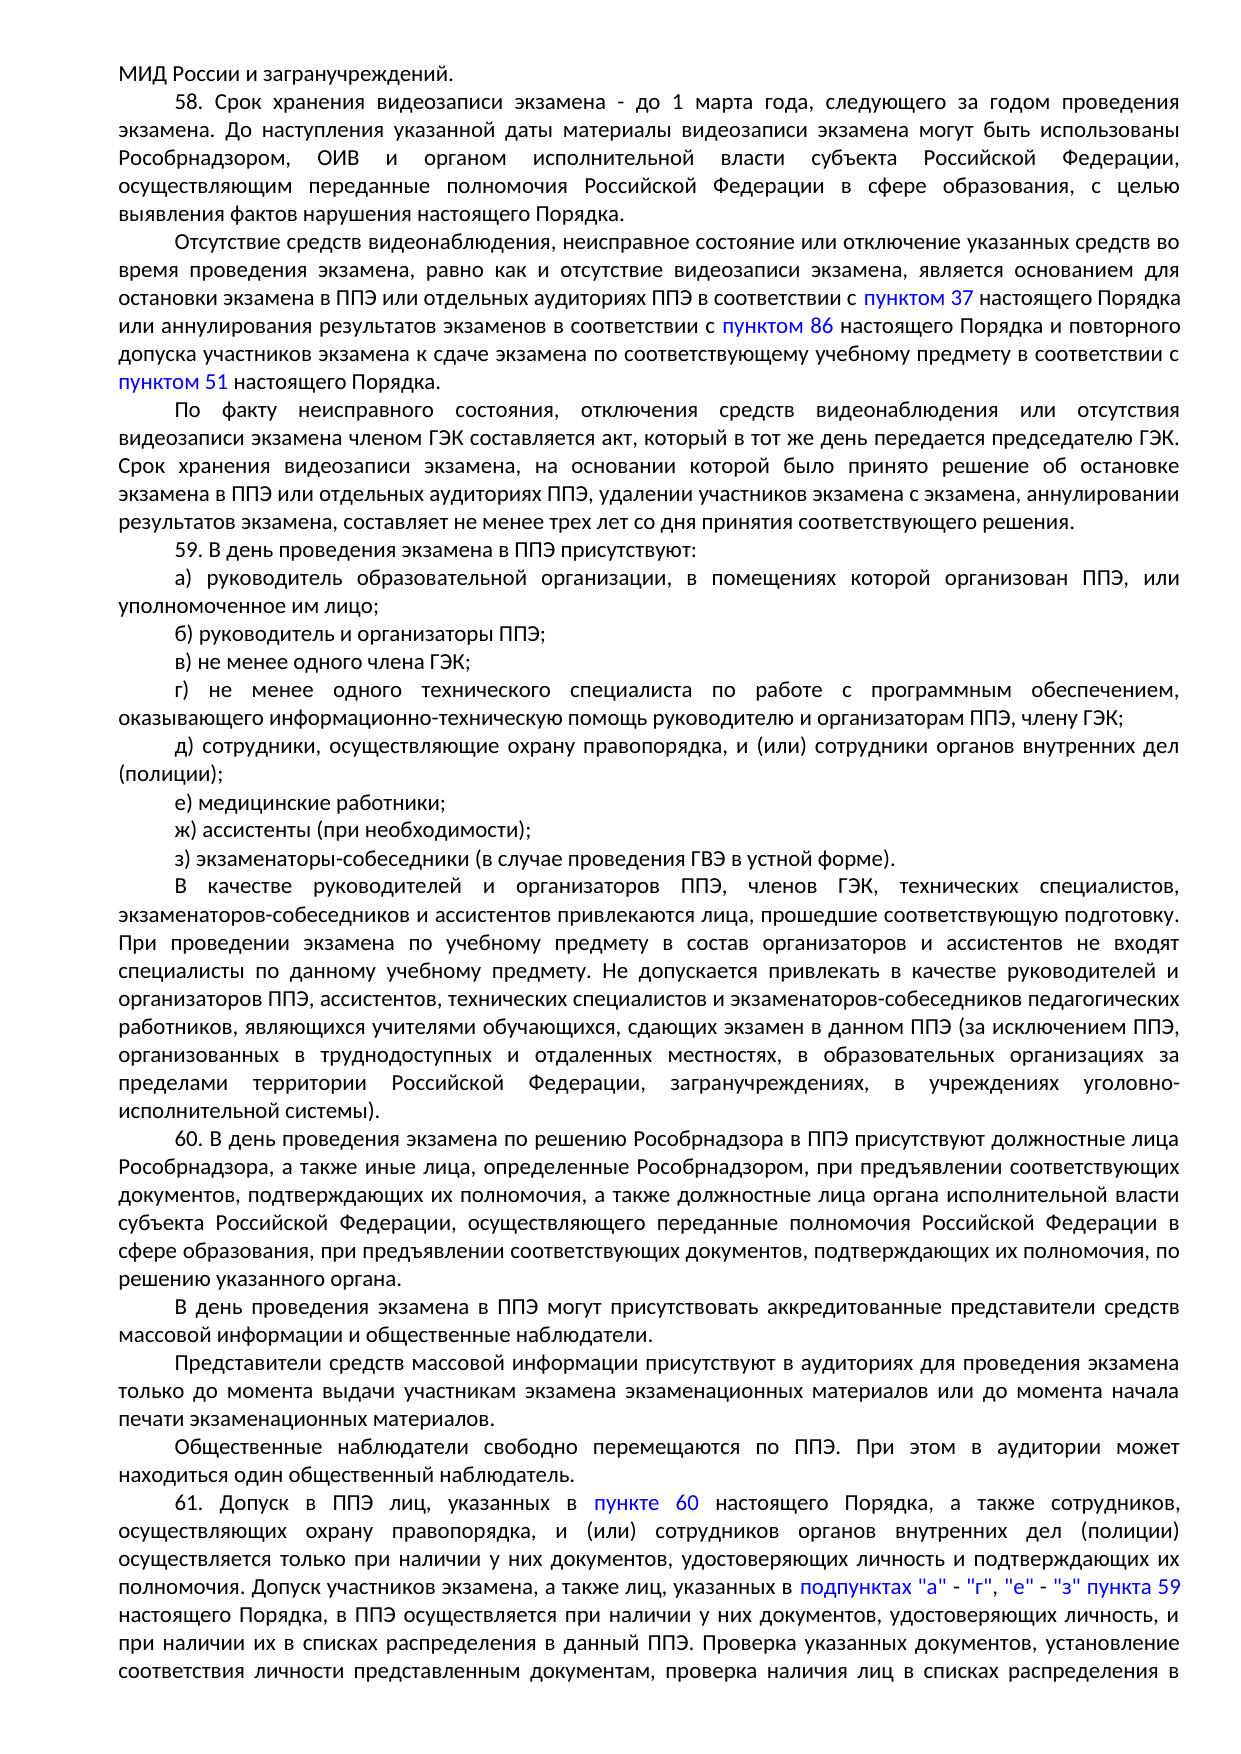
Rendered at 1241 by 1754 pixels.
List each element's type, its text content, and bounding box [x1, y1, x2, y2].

text По факту неисправного состояния, отключения средств видеонаблюдения или отсутствия видеозаписи экзамена членом ГЭК составляется акт, который в тот же день передается председателю ГЭК. Срок хранения видеозаписи экзамена, на основании которой было принято решение об остановке экзамена в ППЭ или отдельных аудиториях ППЭ, удалении участников экзамена с экзамена, аннулировании результатов экзамена, составляет не менее трех лет со дня принятия соответствующего решения. [118, 395, 1181, 535]
text В качестве руководителей и организаторов ППЭ, членов ГЭК, технических специалистов, экзаменаторов-собеседников и ассистентов привлекаются лица, прошедшие соответствующую подготовку. При проведении экзамена по учебному предмету в состав организаторов и ассистентов не входят специалисты по данному учебному предмету. Не допускается привлекать в качестве руководителей и организаторов ППЭ, ассистентов, технических специалистов и экзаменаторов-собеседников педагогических работников, являющихся учителями обучающихся, сдающих экзамен в данном ППЭ (за исключением ППЭ, организованных в труднодоступных и отдаленных местностях, в образовательных организациях за пределами территории Российской Федерации, загранучреждениях, в учреждениях уголовно-исполнительной системы). [118, 872, 1181, 1124]
text Представители средств массовой информации присутствуют в аудиториях для проведения экзамена только до момента выдачи участникам экзамена экзаменационных материалов или до момента начала печати экзаменационных материалов. [118, 1348, 1181, 1432]
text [118, 1488, 1181, 1684]
text В день проведения экзамена в ППЭ могут присутствовать аккредитованные представители средств массовой информации и общественные наблюдатели. [118, 1292, 1181, 1348]
text г) не менее одного технического специалиста по работе с программным обеспечением, оказывающего информационно-техническую помощь руководителю и организаторам ППЭ, члену ГЭК; [118, 676, 1181, 732]
text в) не менее одного члена ГЭК; [118, 647, 1181, 676]
text е) медицинские работники; [118, 788, 1181, 816]
text д) сотрудники, осуществляющие охрану правопорядка, и (или) сотрудники органов внутренних дел (полиции); [118, 732, 1181, 788]
text ж) ассистенты (при необходимости); [118, 816, 1181, 844]
text б) руководитель и организаторы ППЭ; [118, 619, 1181, 647]
text з) экзаменаторы-собеседники (в случае проведения ГВЭ в устной форме). [118, 844, 1181, 872]
text а) руководитель образовательной организации, в помещениях которой организован ППЭ, или уполномоченное им лицо; [118, 563, 1181, 619]
text 60. В день проведения экзамена по решению Рособрнадзора в ППЭ присутствуют должностные лица Рособрнадзора, а также иные лица, определенные Рособрнадзором, при предъявлении соответствующих документов, подтверждающих их полномочия, а также должностные лица органа исполнительной власти субъекта Российской Федерации, осуществляющего переданные полномочия Российской Федерации в сфере образования, при предъявлении соответствующих документов, подтверждающих их полномочия, по решению указанного органа. [118, 1124, 1181, 1292]
text 59. В день проведения экзамена в ППЭ присутствуют: [118, 535, 1181, 563]
text Общественные наблюдатели свободно перемещаются по ППЭ. При этом в аудитории может находиться один общественный наблюдатель. [118, 1432, 1181, 1488]
text Отсутствие средств видеонаблюдения, неисправное состояние или отключение указанных средств во время проведения экзамена, равно как и отсутствие видеозаписи экзамена, является основанием для остановки экзамена в ППЭ или отдельных аудиториях ППЭ в соответствии с пунктом 37 настоящего Порядка или аннулирования результатов экзаменов в соответствии с пунктом 86 настоящего Порядка и повторного допуска участников экзамена к сдаче экзамена по соответствующему учебному предмету в соответствии с пунктом 51 настоящего Порядка. [118, 227, 1181, 395]
text 58. Срок хранения видеозаписи экзамена - до 1 марта года, следующего за годом проведения экзамена. До наступления указанной даты материалы видеозаписи экзамена могут быть использованы Рособрнадзором, ОИВ и органом исполнительной власти субъекта Российской Федерации, осуществляющим переданные полномочия Российской Федерации в сфере образования, с целью выявления фактов нарушения настоящего Порядка. [118, 87, 1181, 227]
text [118, 59, 1181, 87]
